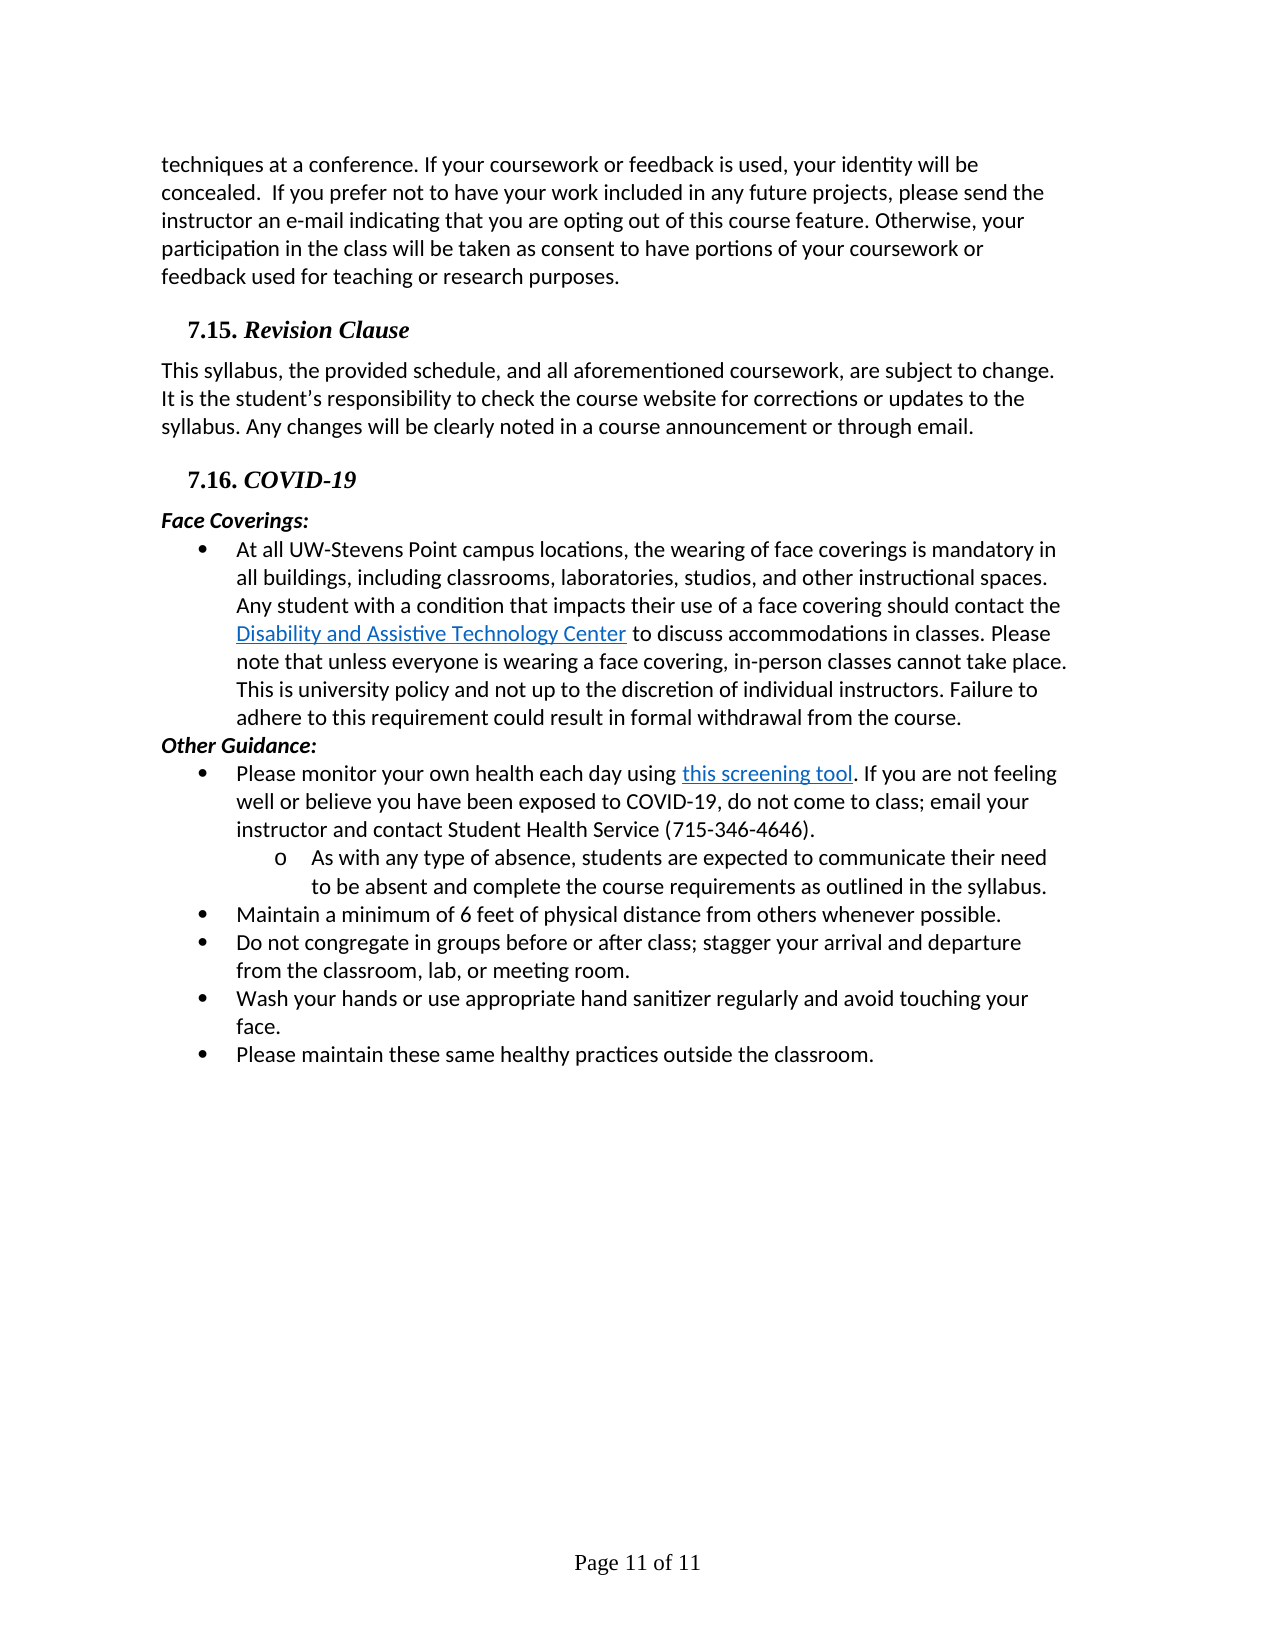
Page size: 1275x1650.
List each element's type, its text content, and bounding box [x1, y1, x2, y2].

subtitle COVID-19 [187, 465, 1125, 494]
subtitle Revision Clause [187, 315, 1125, 344]
table_header This syllabus, the provided schedule, and all aforementioned coursework, are subject to change. It is the student’s responsibility to check the course website for corrections or updates to the syllabus. Any changes will be clearly noted in a course announcement or through email. [150, 356, 1084, 440]
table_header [150, 150, 1084, 290]
table_header Face Coverings: At all UW-Stevens Point campus locations, the wearing of face coverings is mandatory in all buildings, including classrooms, laboratories, studios, and other instructional spaces. Any student with a condition that impacts their use of a face covering should contact the Disability and Assistive Technology Center to discuss accommodations in classes. Please note that unless everyone is wearing a face covering, in-person classes cannot take place. This is university policy and not up to the discretion of individual instructors. Failure to adhere to this requirement could result in formal withdrawal from the course. Other Guidance: Please monitor your own health each day using this screening tool. If you are not feeling well or believe you have been exposed to COVID-19, do not come to class; email your instructor and contact Student Health Service (715-346-4646). As with any type of absence, students are expected to communicate their need to be absent and complete the course requirements as outlined in the syllabus. Maintain a minimum of 6 feet of physical distance from others whenever possible. Do not congregate in groups before or after class; stagger your arrival and departure from the classroom, lab, or meeting room. Wash your hands or use appropriate hand sanitizer regularly and avoid touching your face. Please maintain these same healthy practices outside the classroom. [150, 507, 1084, 1096]
